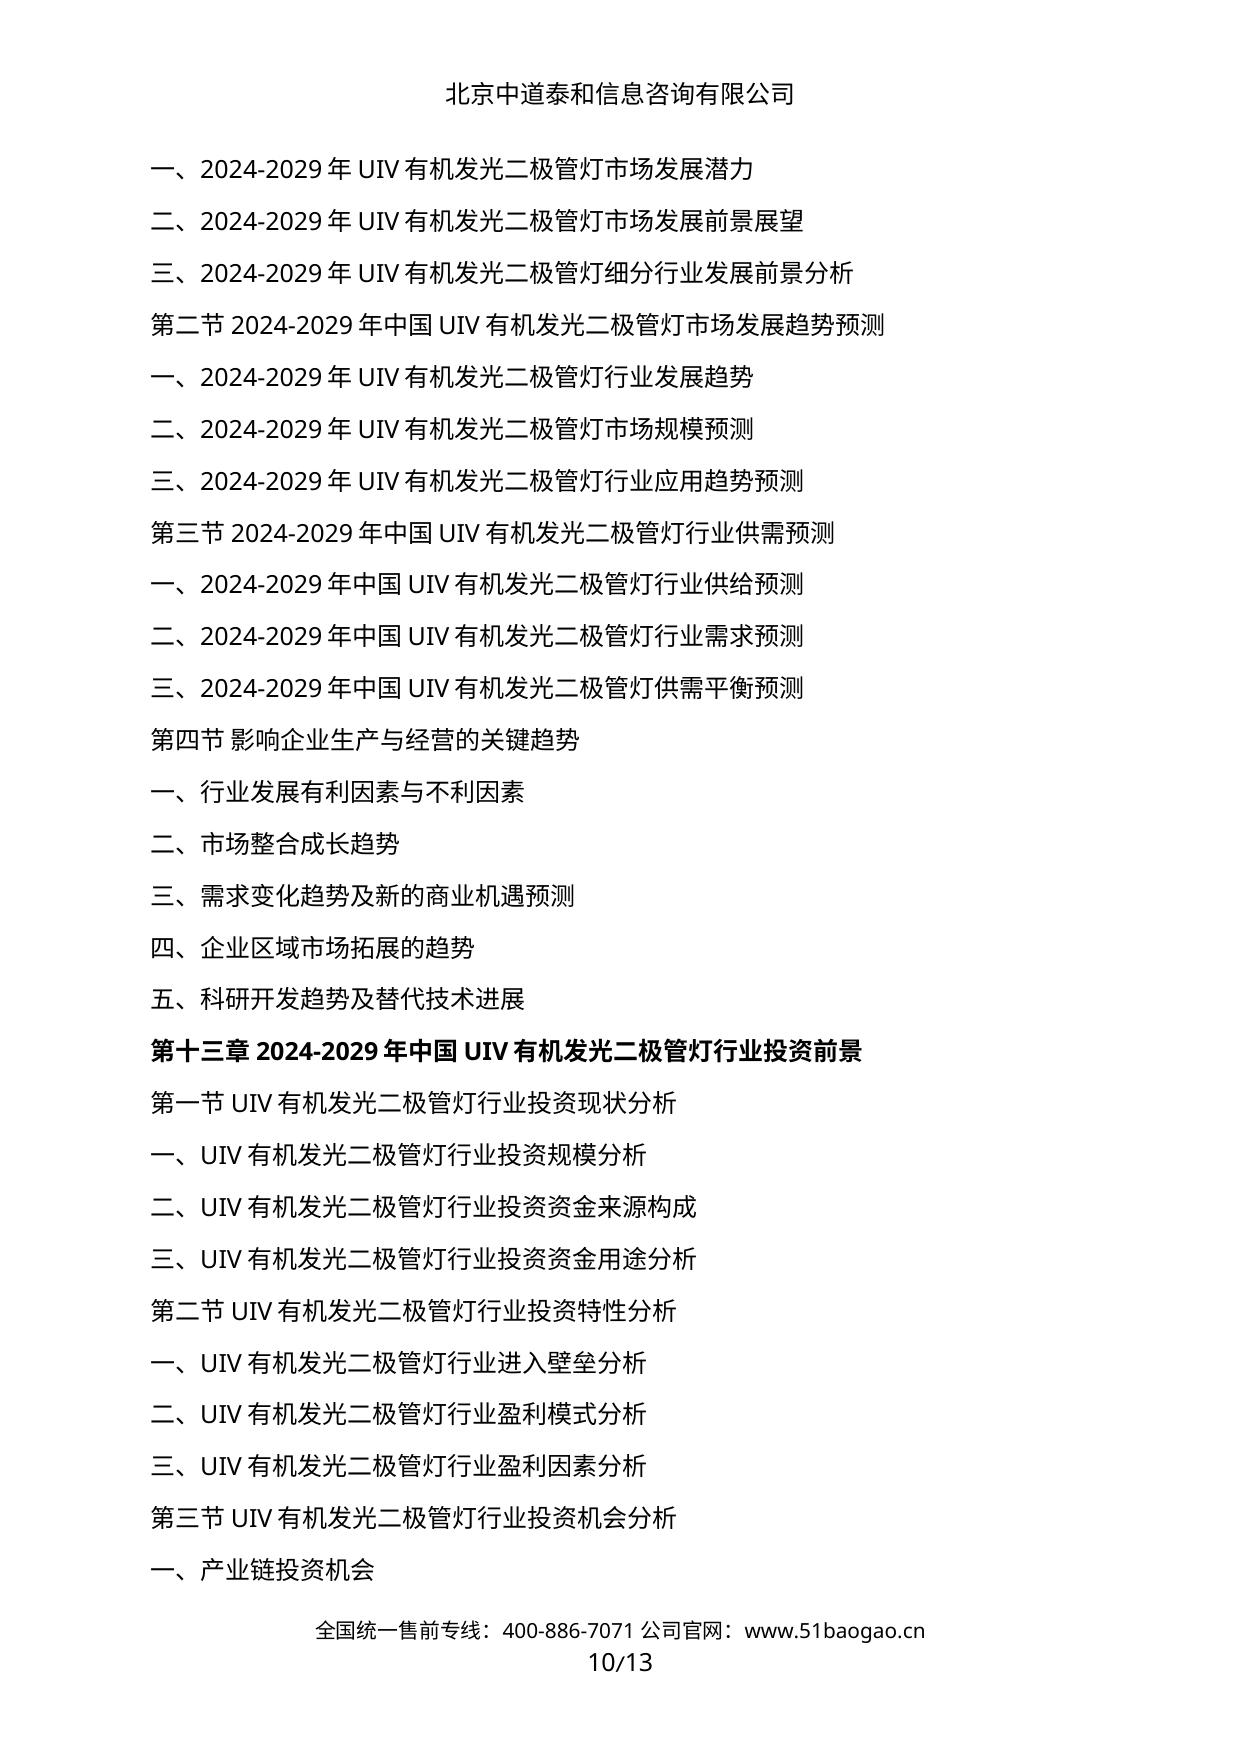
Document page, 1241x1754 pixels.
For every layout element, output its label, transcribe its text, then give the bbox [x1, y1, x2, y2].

text 二、2024-2029年UIV有机发光二极管灯市场发展前景展望 [150, 202, 1090, 238]
text 二、市场整合成长趋势 [150, 824, 1090, 861]
text 三、2024-2029年UIV有机发光二极管灯细分行业发展前景分析 [150, 254, 1090, 290]
text 一、产业链投资机会 [150, 1551, 1090, 1587]
text 二、2024-2029年UIV有机发光二极管灯市场规模预测 [150, 409, 1090, 446]
text 一、2024-2029年UIV有机发光二极管灯市场发展潜力 [150, 150, 1090, 186]
text 第三节 UIV有机发光二极管灯行业投资机会分析 [150, 1499, 1090, 1535]
text 第二节 2024-2029年中国UIV有机发光二极管灯市场发展趋势预测 [150, 306, 1090, 342]
text 第四节 影响企业生产与经营的关键趋势 [150, 721, 1090, 757]
text 一、UIV有机发光二极管灯行业投资规模分析 [150, 1136, 1090, 1172]
text 一、2024-2029年中国UIV有机发光二极管灯行业供给预测 [150, 565, 1090, 601]
text 一、UIV有机发光二极管灯行业进入壁垒分析 [150, 1343, 1090, 1379]
text 二、UIV有机发光二极管灯行业投资资金来源构成 [150, 1187, 1090, 1224]
text 一、2024-2029年UIV有机发光二极管灯行业发展趋势 [150, 357, 1090, 394]
text 二、UIV有机发光二极管灯行业盈利模式分析 [150, 1395, 1090, 1431]
text 四、企业区域市场拓展的趋势 [150, 928, 1090, 964]
text 三、2024-2029年中国UIV有机发光二极管灯供需平衡预测 [150, 669, 1090, 705]
text 第一节 UIV有机发光二极管灯行业投资现状分析 [150, 1084, 1090, 1120]
text 三、2024-2029年UIV有机发光二极管灯行业应用趋势预测 [150, 461, 1090, 497]
text 三、UIV有机发光二极管灯行业盈利因素分析 [150, 1447, 1090, 1483]
text 第二节 UIV有机发光二极管灯行业投资特性分析 [150, 1291, 1090, 1327]
text 五、科研开发趋势及替代技术进展 [150, 980, 1090, 1016]
text 二、2024-2029年中国UIV有机发光二极管灯行业需求预测 [150, 617, 1090, 653]
text 三、需求变化趋势及新的商业机遇预测 [150, 876, 1090, 912]
text 一、行业发展有利因素与不利因素 [150, 772, 1090, 809]
text 第十三章 2024-2029年中国UIV有机发光二极管灯行业投资前景 [150, 1032, 1090, 1068]
text 三、UIV有机发光二极管灯行业投资资金用途分析 [150, 1239, 1090, 1276]
text 第三节 2024-2029年中国UIV有机发光二极管灯行业供需预测 [150, 513, 1090, 549]
